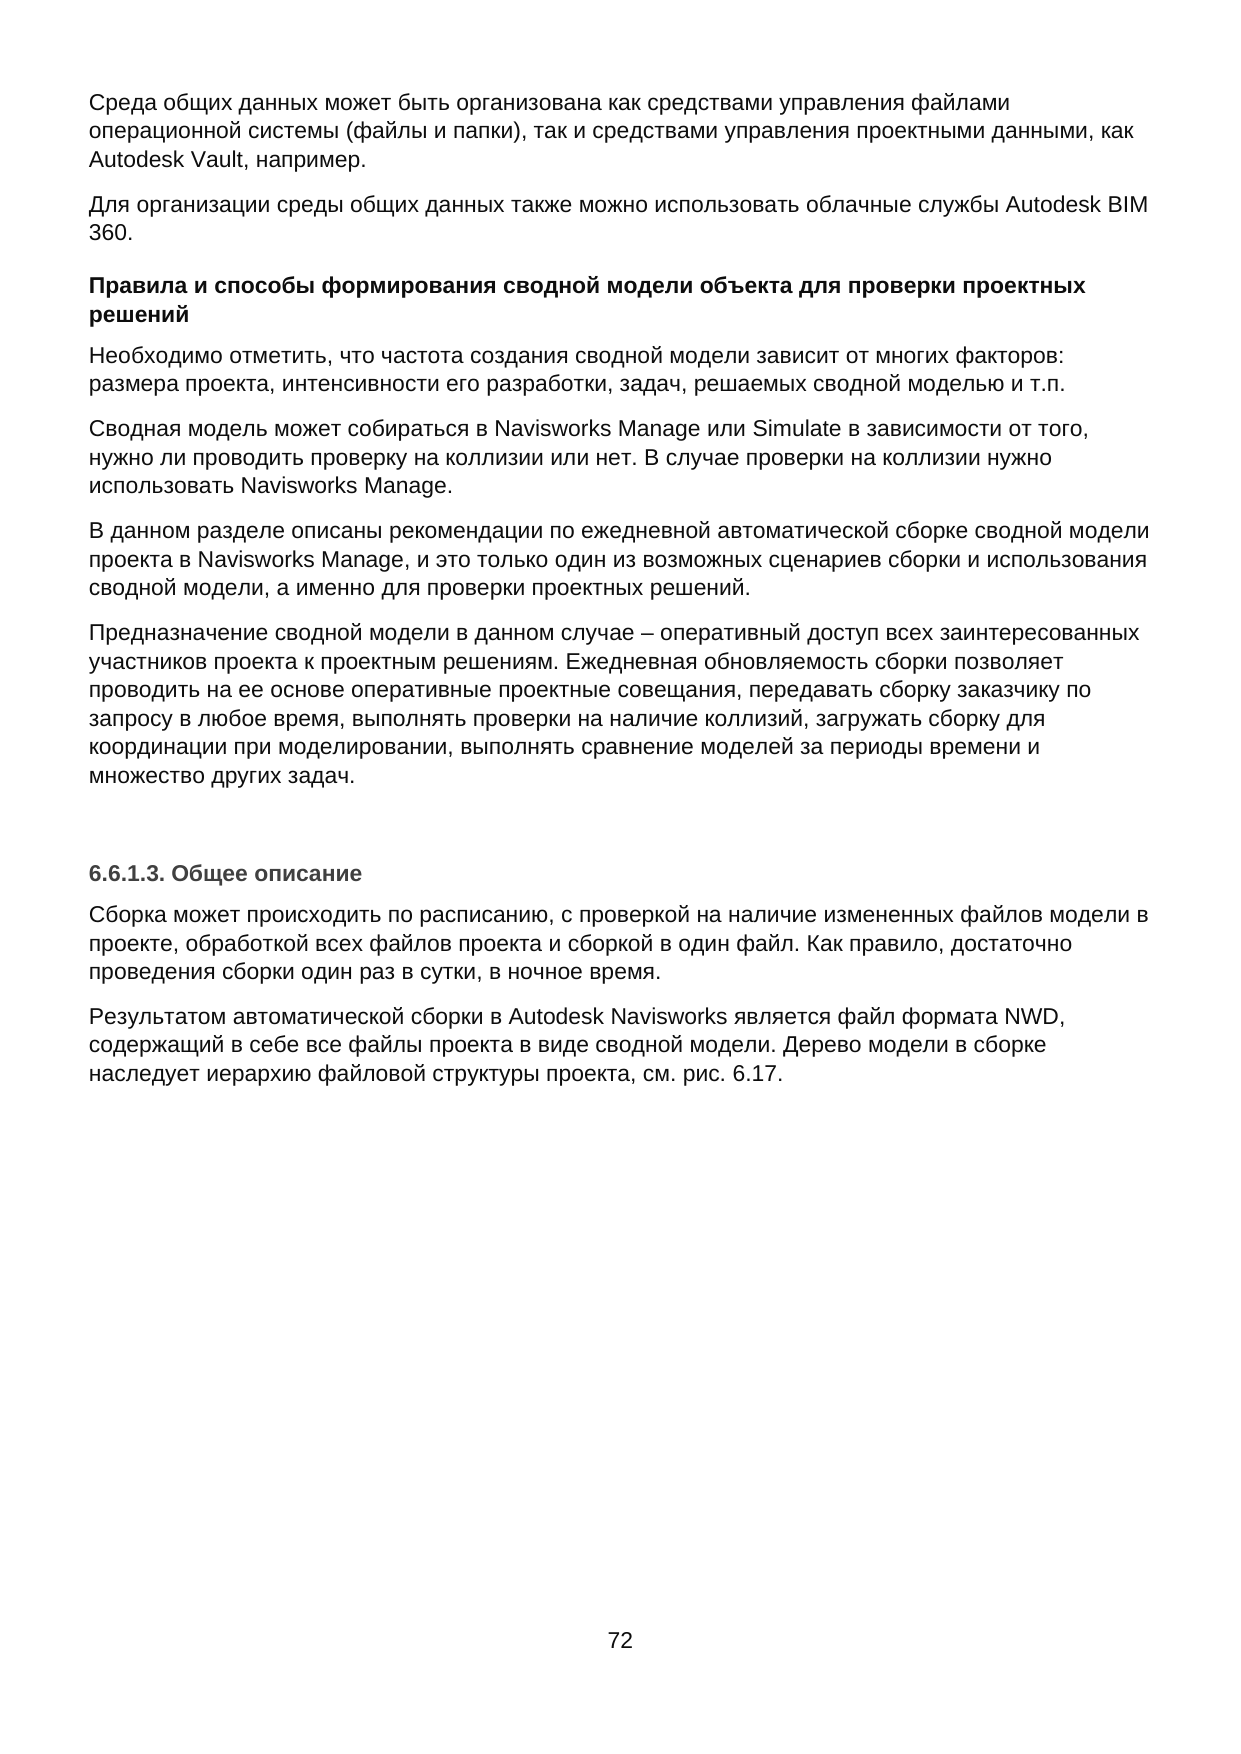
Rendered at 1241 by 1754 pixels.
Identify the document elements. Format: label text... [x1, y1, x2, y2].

text Для организации среды общих данных также можно использовать облачные службы Autodesk BIM 360. [89, 191, 1152, 245]
text В данном разделе описаны рекомендации по ежедневной автоматической сборке сводной модели проекта в Navisworks Manage, и это только один из возможных сценариев сборки и использования сводной модели, а именно для проверки проектных решений. [89, 517, 1152, 601]
text Среда общих данных может быть организована как средствами управления файлами операционной системы (файлы и папки), так и средствами управления проектными данными, как Autodesk Vault, например. [89, 89, 1152, 172]
subtitle Правила и способы формирования сводной модели объекта для проверки проектных решений [89, 272, 1152, 327]
text Сборка может происходить по расписанию, с проверкой на наличие измененных файлов модели в проекте, обработкой всех файлов проекта и сборкой в один файл. Как правило, достаточно проведения сборки один раз в сутки, в ночное время. [89, 901, 1152, 984]
text Предназначение сводной модели в данном случае – оперативный доступ всех заинтересованных участников проекта к проектным решениям. Ежедневная обновляемость сборки позволяет проводить на ее основе оперативные проектные совещания, передавать сборку заказчику по запросу в любое время, выполнять проверки на наличие коллизий, загружать сборку для координации при моделировании, выполнять сравнение моделей за периоды времени и множество других задач. [89, 619, 1152, 788]
text Необходимо отметить, что частота создания сводной модели зависит от многих факторов: размера проекта, интенсивности его разработки, задач, решаемых сводной моделью и т.п. [89, 342, 1152, 397]
text Результатом автоматической сборки в Autodesk Navisworks является файл формата NWD, содержащий в себе все файлы проекта в виде сводной модели. Дерево модели в сборке наследует иерархию файловой структуры проекта, см. рис. 6.17. [89, 1003, 1152, 1086]
text Сводная модель может собираться в Navisworks Manage или Simulate в зависимости от того, нужно ли проводить проверку на коллизии или нет. В случае проверки на коллизии нужно использовать Navisworks Manage. [89, 415, 1152, 499]
subtitle Общее описание [89, 860, 1152, 886]
